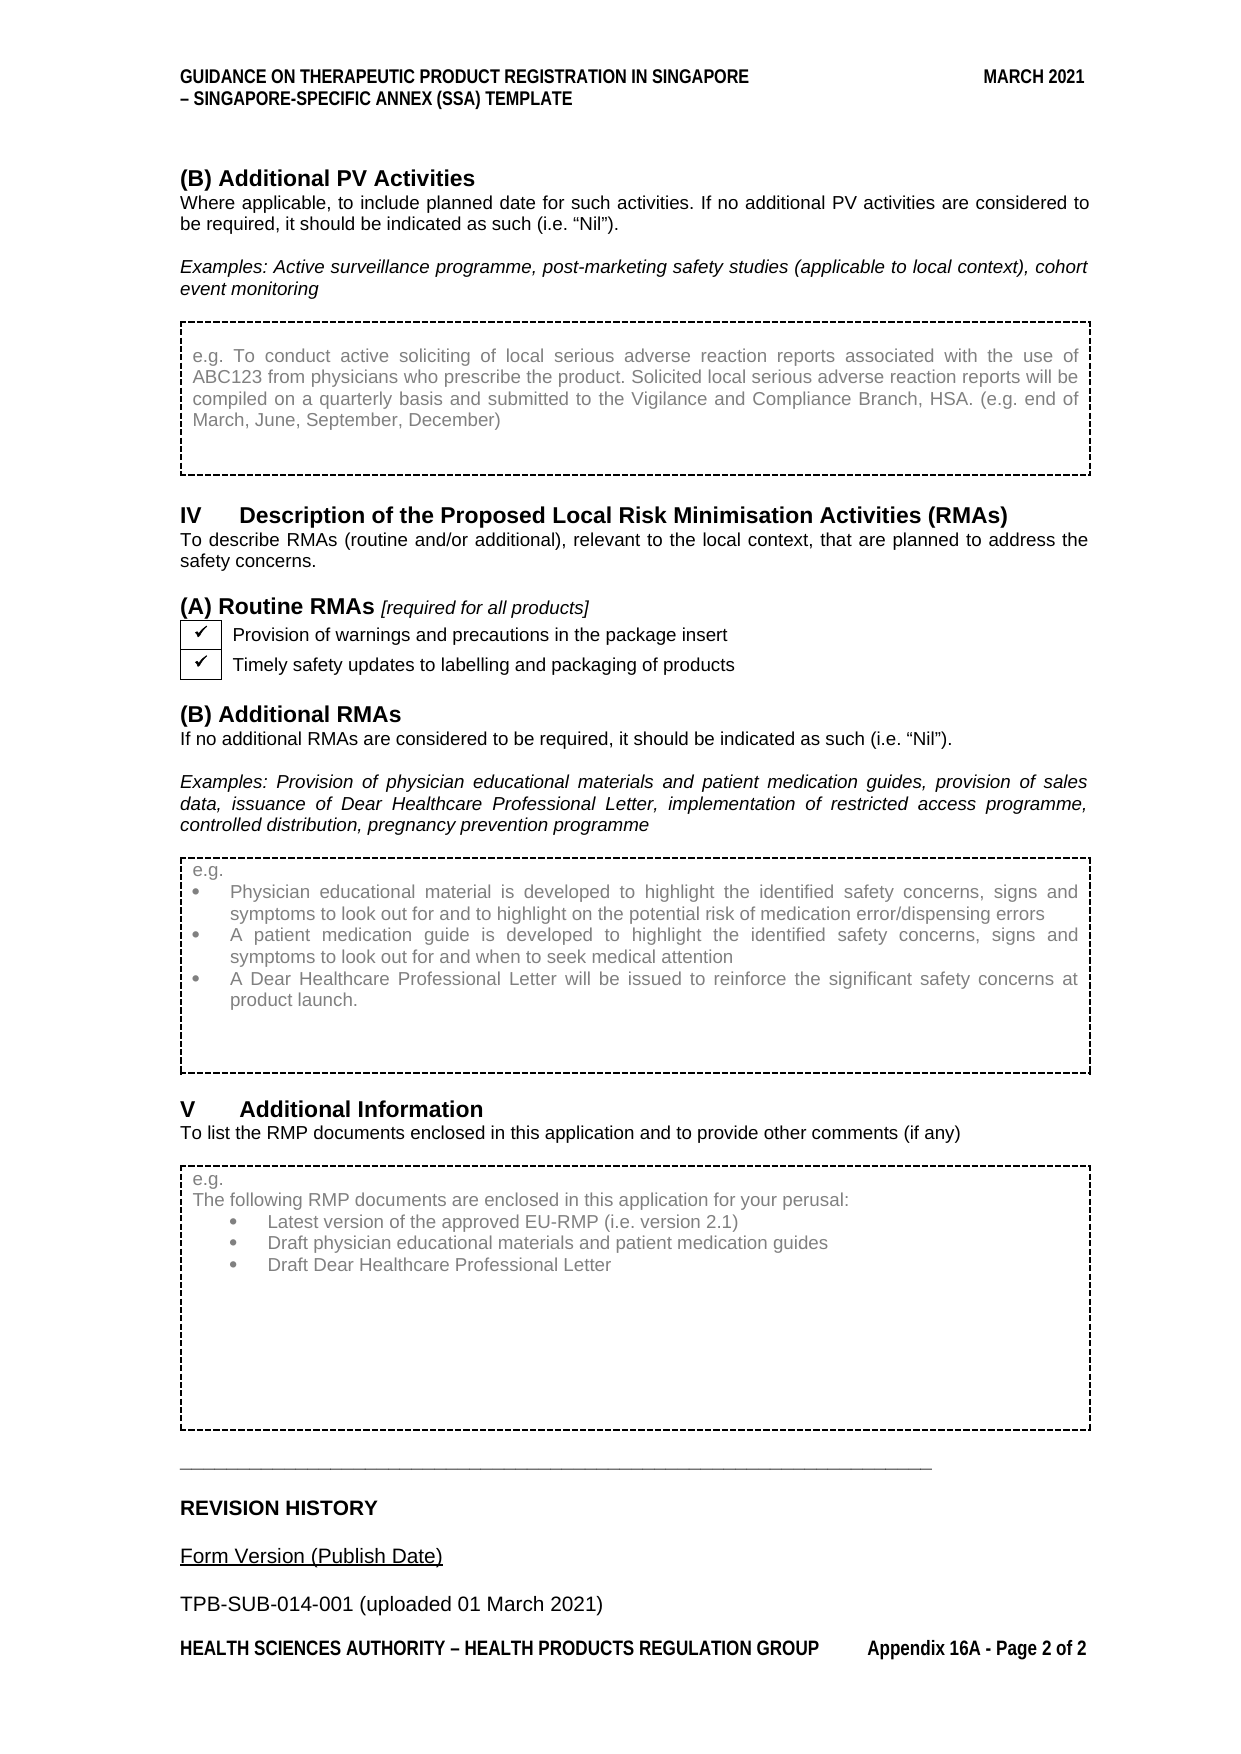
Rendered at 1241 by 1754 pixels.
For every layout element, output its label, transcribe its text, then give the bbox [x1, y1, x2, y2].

text TPB-SUB-014-001 (uploaded 01 March 2021) [180, 1591, 1090, 1615]
text Examples: Provision of physician educational materials and patient medication guides, provision of sales data, issuance of Dear Healthcare Professional Letter, implementation of restricted access programme, controlled distribution, pregnancy prevention programme [180, 771, 1090, 836]
table_header [181, 621, 221, 649]
table_cell [181, 650, 221, 679]
text Form Version (Publish Date) [180, 1543, 1090, 1567]
table_header e.g. The following RMP documents are enclosed in this application for your perusal: Latest version of the approved EU-RMP (i.e. version 2.1) Draft physician educational materials and patient medication guides Draft Dear Healthcare Professional Letter [181, 1165, 1090, 1429]
text To list the RMP documents enclosed in this application and to provide other comments (if any) [180, 1122, 1090, 1144]
text (A) Routine RMAs [required for all products] [180, 593, 1090, 620]
table_header e.g. To conduct active soliciting of local serious adverse reaction reports associated with the use of ABC123 from physicians who prescribe the product. Solicited local serious adverse reaction reports will be compiled on a quarterly basis and submitted to the Vigilance and Compliance Branch, HSA. (e.g. end of March, June, September, December) [181, 321, 1090, 474]
text If no additional RMAs are considered to be required, it should be indicated as such (i.e. “Nil”). [180, 728, 1090, 749]
text Where applicable, to include planned date for such activities. If no additional PV activities are considered to be required, it should be indicated as such (i.e. “Nil”). [180, 191, 1090, 234]
table_header e.g. Physician educational material is developed to highlight the identified safety concerns, signs and symptoms to look out for and to highlight on the potential risk of medication error/dispensing errors A patient medication guide is developed to highlight the identified safety concerns, signs and symptoms to look out for and when to seek medical attention A Dear Healthcare Professional Letter will be issued to reinforce the significant safety concerns at product launch. [181, 857, 1090, 1072]
table_cell Timely safety updates to labelling and packaging of products [222, 649, 1090, 679]
text (B) Additional RMAs [180, 701, 1090, 728]
table_header Provision of warnings and precautions in the package insert [222, 620, 1090, 649]
text IV Description of the Proposed Local Risk Minimisation Activities (RMAs) [180, 502, 1090, 529]
text _________________________________________________________________ [180, 1448, 1090, 1472]
text REVISION HISTORY [180, 1496, 1090, 1519]
text To describe RMAs (routine and/or additional), relevant to the local context, that are planned to address the safety concerns. [180, 529, 1090, 572]
text Examples: Active surveillance programme, post-marketing safety studies (applicable to local context), cohort event monitoring [180, 256, 1090, 299]
text V Additional Information [180, 1096, 1090, 1122]
text (B) Additional PV Activities [180, 165, 1090, 191]
